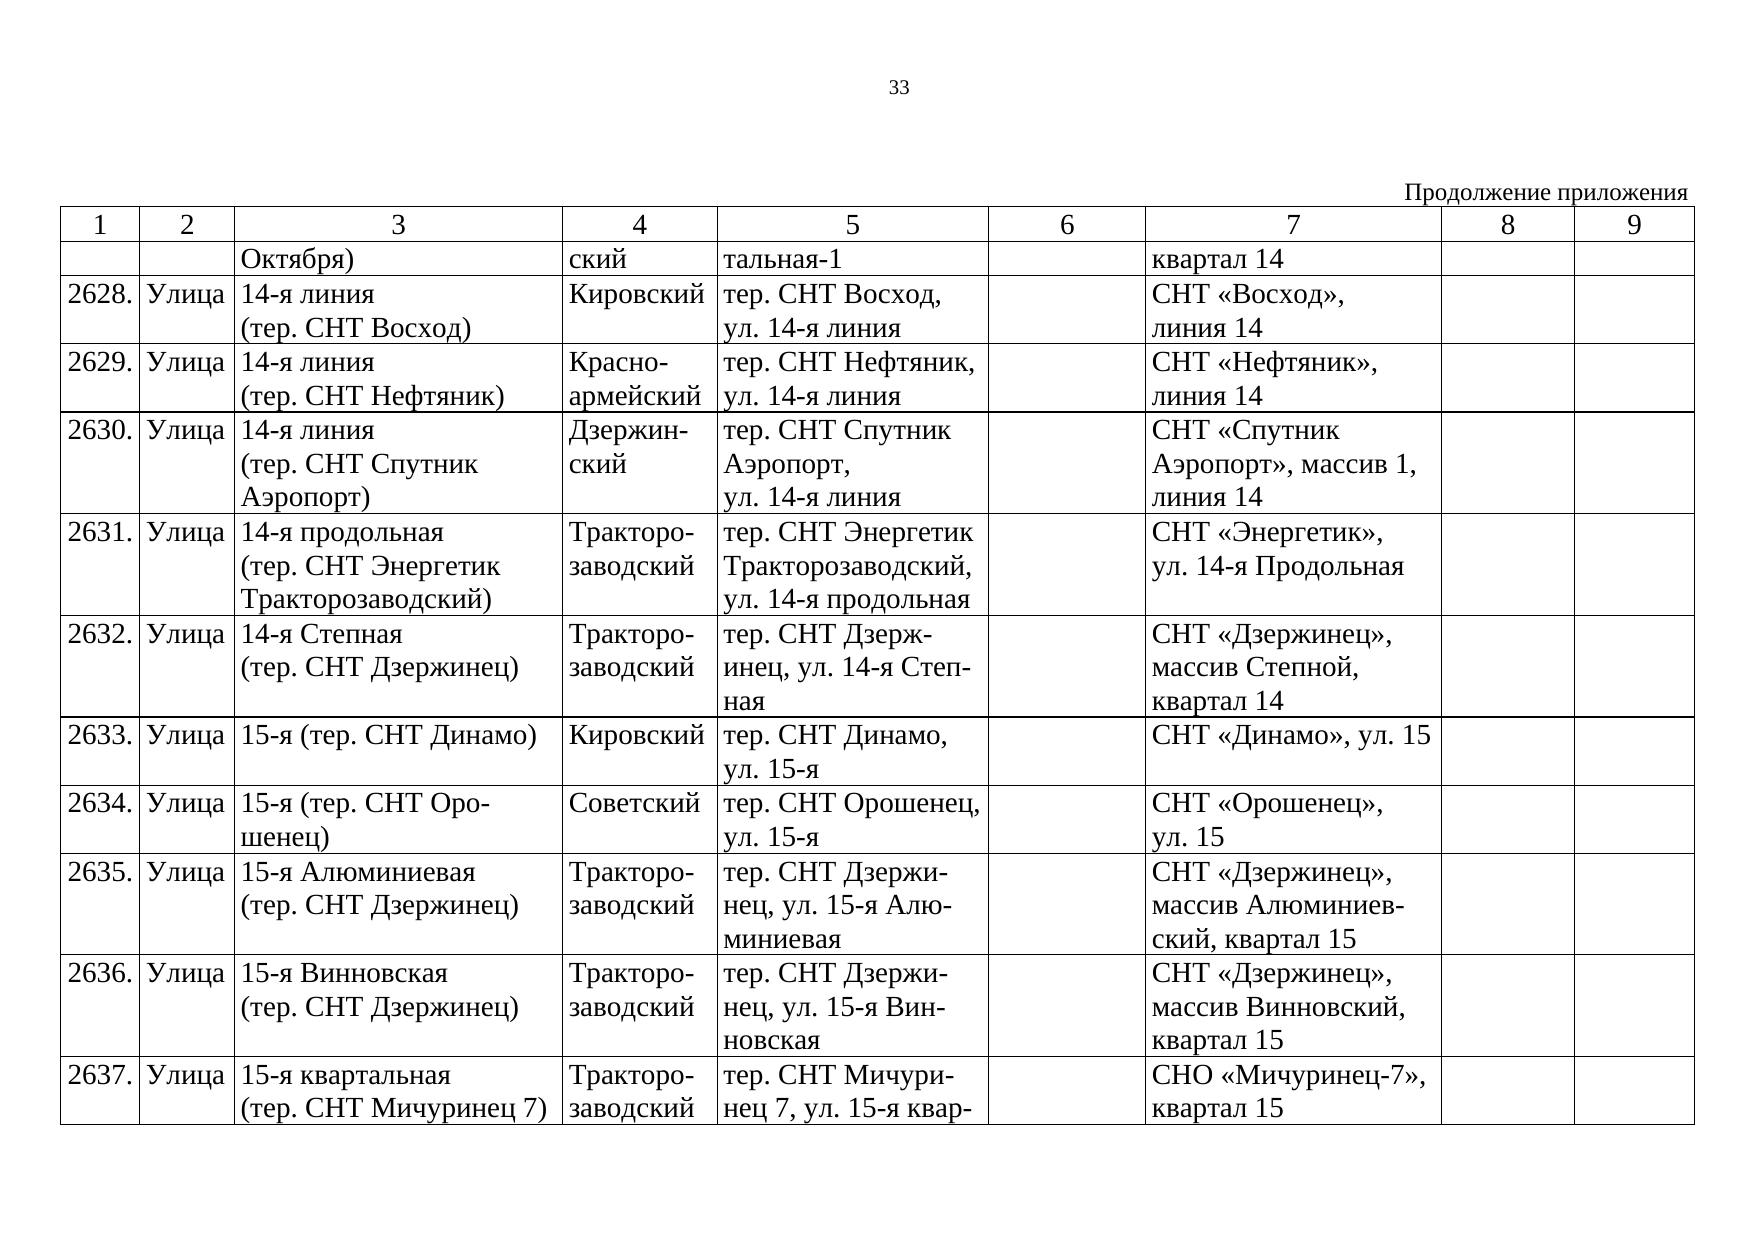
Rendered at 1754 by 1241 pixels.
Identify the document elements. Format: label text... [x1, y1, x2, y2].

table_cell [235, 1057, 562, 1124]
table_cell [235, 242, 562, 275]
table_cell 5 [718, 207, 988, 241]
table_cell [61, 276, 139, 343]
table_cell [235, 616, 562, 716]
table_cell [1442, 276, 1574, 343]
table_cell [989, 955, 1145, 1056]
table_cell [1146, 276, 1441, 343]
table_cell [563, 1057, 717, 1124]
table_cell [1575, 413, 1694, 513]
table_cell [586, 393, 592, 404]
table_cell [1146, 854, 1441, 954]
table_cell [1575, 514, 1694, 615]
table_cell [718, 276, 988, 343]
table_cell 6 [989, 207, 1145, 241]
table_cell 3 [235, 207, 562, 241]
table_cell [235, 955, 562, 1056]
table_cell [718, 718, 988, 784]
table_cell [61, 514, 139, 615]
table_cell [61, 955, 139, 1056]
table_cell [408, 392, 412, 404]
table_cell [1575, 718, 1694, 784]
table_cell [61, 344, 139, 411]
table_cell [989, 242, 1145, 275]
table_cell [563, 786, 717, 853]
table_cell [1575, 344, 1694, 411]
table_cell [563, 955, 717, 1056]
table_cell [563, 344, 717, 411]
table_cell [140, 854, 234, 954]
table_cell 8 [1442, 207, 1574, 241]
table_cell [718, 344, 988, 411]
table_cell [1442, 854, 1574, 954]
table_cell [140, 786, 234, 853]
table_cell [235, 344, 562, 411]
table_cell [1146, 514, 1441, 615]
table_cell 9 [1575, 207, 1694, 241]
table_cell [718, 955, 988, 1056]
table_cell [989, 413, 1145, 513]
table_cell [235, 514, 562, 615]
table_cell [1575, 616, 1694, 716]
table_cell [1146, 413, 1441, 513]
table_cell 4 [563, 207, 717, 241]
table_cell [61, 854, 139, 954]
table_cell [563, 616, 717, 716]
table_header Продолжение приложения [60, 177, 1694, 206]
table_cell 2 [140, 207, 234, 241]
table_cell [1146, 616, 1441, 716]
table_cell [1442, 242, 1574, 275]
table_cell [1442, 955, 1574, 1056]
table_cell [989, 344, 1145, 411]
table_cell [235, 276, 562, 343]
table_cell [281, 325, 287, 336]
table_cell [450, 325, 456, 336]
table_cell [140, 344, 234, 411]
table_cell 7 [1146, 207, 1441, 241]
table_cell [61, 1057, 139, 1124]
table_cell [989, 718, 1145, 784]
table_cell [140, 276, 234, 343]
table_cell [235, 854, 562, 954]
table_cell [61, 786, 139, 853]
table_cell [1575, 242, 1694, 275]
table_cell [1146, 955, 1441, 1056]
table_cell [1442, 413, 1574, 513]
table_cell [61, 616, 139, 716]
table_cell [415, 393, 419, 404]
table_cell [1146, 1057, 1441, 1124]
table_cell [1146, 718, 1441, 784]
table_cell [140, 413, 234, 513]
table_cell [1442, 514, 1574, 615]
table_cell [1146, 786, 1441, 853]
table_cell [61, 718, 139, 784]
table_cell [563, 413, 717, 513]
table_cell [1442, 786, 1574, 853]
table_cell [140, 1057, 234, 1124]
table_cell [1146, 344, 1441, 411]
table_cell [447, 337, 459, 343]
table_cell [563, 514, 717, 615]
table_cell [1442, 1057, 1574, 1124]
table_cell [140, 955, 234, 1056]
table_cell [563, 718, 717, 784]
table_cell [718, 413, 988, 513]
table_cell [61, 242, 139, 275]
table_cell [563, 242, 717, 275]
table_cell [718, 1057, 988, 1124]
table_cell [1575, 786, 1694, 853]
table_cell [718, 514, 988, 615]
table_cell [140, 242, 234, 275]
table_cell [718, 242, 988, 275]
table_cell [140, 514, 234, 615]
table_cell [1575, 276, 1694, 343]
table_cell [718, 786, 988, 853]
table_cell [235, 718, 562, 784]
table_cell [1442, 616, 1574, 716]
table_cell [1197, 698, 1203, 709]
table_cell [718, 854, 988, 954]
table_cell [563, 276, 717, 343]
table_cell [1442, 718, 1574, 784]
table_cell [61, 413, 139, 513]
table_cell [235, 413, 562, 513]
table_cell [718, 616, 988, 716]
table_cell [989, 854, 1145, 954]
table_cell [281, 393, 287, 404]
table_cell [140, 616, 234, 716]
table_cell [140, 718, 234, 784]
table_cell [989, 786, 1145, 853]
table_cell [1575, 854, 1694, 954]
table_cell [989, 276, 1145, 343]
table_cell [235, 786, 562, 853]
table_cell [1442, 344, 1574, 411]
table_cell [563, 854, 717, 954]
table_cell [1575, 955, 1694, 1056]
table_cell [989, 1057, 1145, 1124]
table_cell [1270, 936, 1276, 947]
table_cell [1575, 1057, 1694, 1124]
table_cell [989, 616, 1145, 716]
table_cell 1 [61, 207, 139, 241]
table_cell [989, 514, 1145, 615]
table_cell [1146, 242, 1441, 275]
